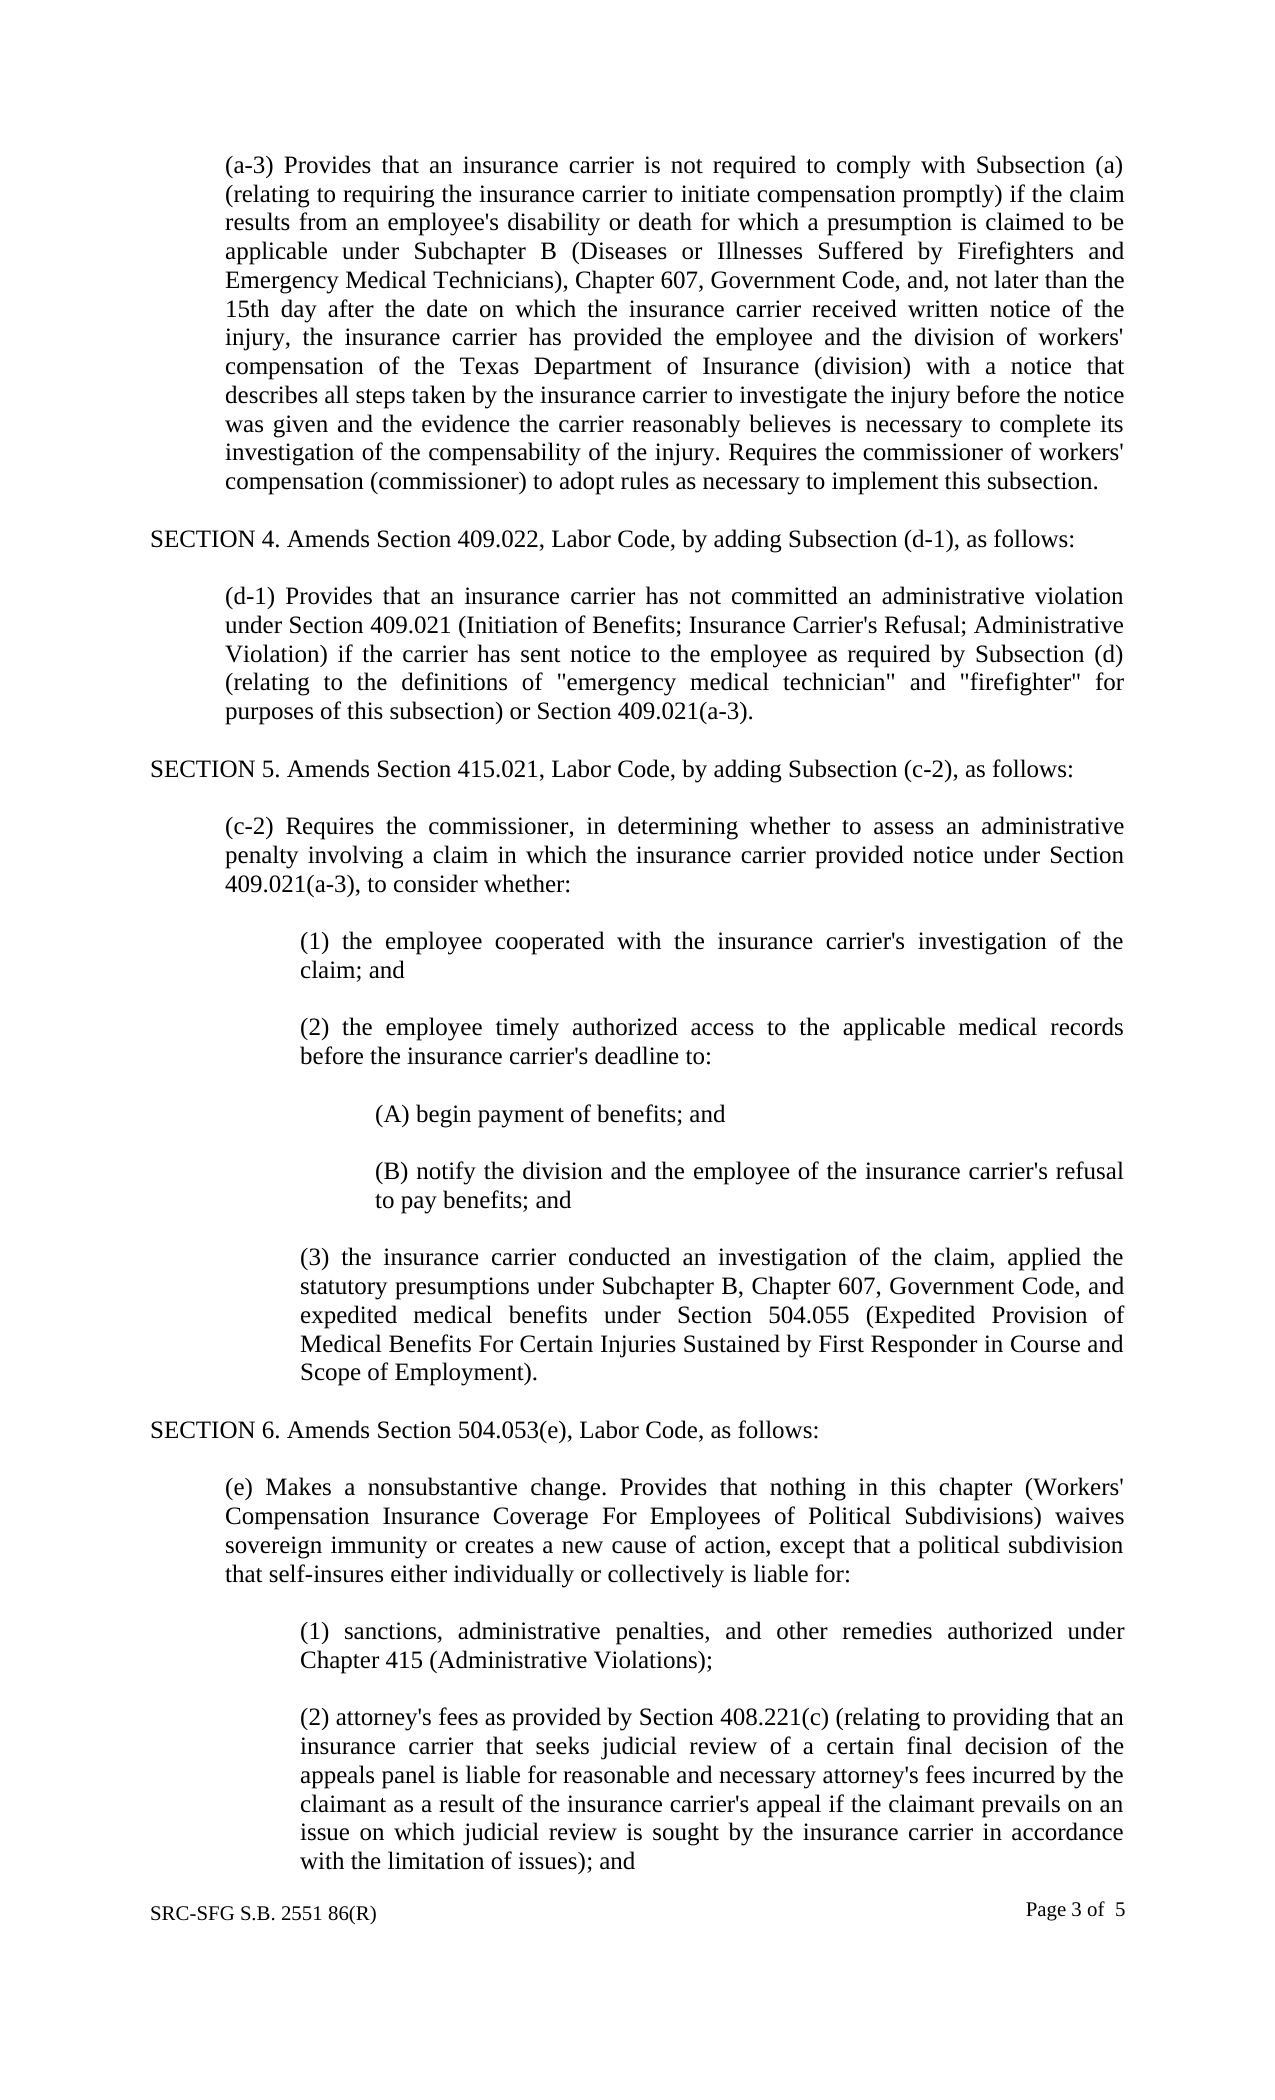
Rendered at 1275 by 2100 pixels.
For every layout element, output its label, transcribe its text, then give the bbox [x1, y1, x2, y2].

text (1) the employee cooperated with the insurance carrier's investigation of the claim; and [300, 926, 1125, 984]
text (c-2) Requires the commissioner, in determining whether to assess an administrative penalty involving a claim in which the insurance carrier provided notice under Section 409.021(a-3), to consider whether: [225, 811, 1125, 897]
text (2) the employee timely authorized access to the applicable medical records before the insurance carrier's deadline to: [300, 1012, 1125, 1070]
text (d-1) Provides that an insurance carrier has not committed an administrative violation under Section 409.021 (Initiation of Benefits; Insurance Carrier's Refusal; Administrative Violation) if the carrier has sent notice to the employee as required by Subsection (d) (relating to the definitions of "emergency medical technician" and "firefighter" for purposes of this subsection) or Section 409.021(a-3). [225, 581, 1125, 725]
text SECTION 4. Amends Section 409.022, Labor Code, by adding Subsection (d-1), as follows: [150, 524, 1125, 552]
text (B) notify the division and the employee of the insurance carrier's refusal to pay benefits; and [375, 1156, 1125, 1214]
text (1) sanctions, administrative penalties, and other remedies authorized under Chapter 415 (Administrative Violations); [300, 1616, 1125, 1674]
text (A) begin payment of benefits; and [375, 1099, 1125, 1127]
text (a-3) Provides that an insurance carrier is not required to comply with Subsection (a) (relating to requiring the insurance carrier to initiate compensation promptly) if the claim results from an employee's disability or death for which a presumption is claimed to be applicable under Subchapter B (Diseases or Illnesses Suffered by Firefighters and Emergency Medical Technicians), Chapter 607, Government Code, and, not later than the 15th day after the date on which the insurance carrier received written notice of the injury, the insurance carrier has provided the employee and the division of workers' compensation of the Texas Department of Insurance (division) with a notice that describes all steps taken by the insurance carrier to investigate the injury before the notice was given and the evidence the carrier reasonably believes is necessary to complete its investigation of the compensability of the injury. Requires the commissioner of workers' compensation (commissioner) to adopt rules as necessary to implement this subsection. [225, 150, 1125, 495]
text SECTION 5. Amends Section 415.021, Labor Code, by adding Subsection (c-2), as follows: [150, 754, 1125, 782]
text SECTION 6. Amends Section 504.053(e), Labor Code, as follows: [150, 1415, 1125, 1444]
text (3) the insurance carrier conducted an investigation of the claim, applied the statutory presumptions under Subchapter B, Chapter 607, Government Code, and expedited medical benefits under Section 504.055 (Expedited Provision of Medical Benefits For Certain Injuries Sustained by First Responder in Course and Scope of Employment). [300, 1242, 1125, 1386]
text (e) Makes a nonsubstantive change. Provides that nothing in this chapter (Workers' Compensation Insurance Coverage For Employees of Political Subdivisions) waives sovereign immunity or creates a new cause of action, except that a political subdivision that self-insures either individually or collectively is liable for: [225, 1472, 1125, 1587]
